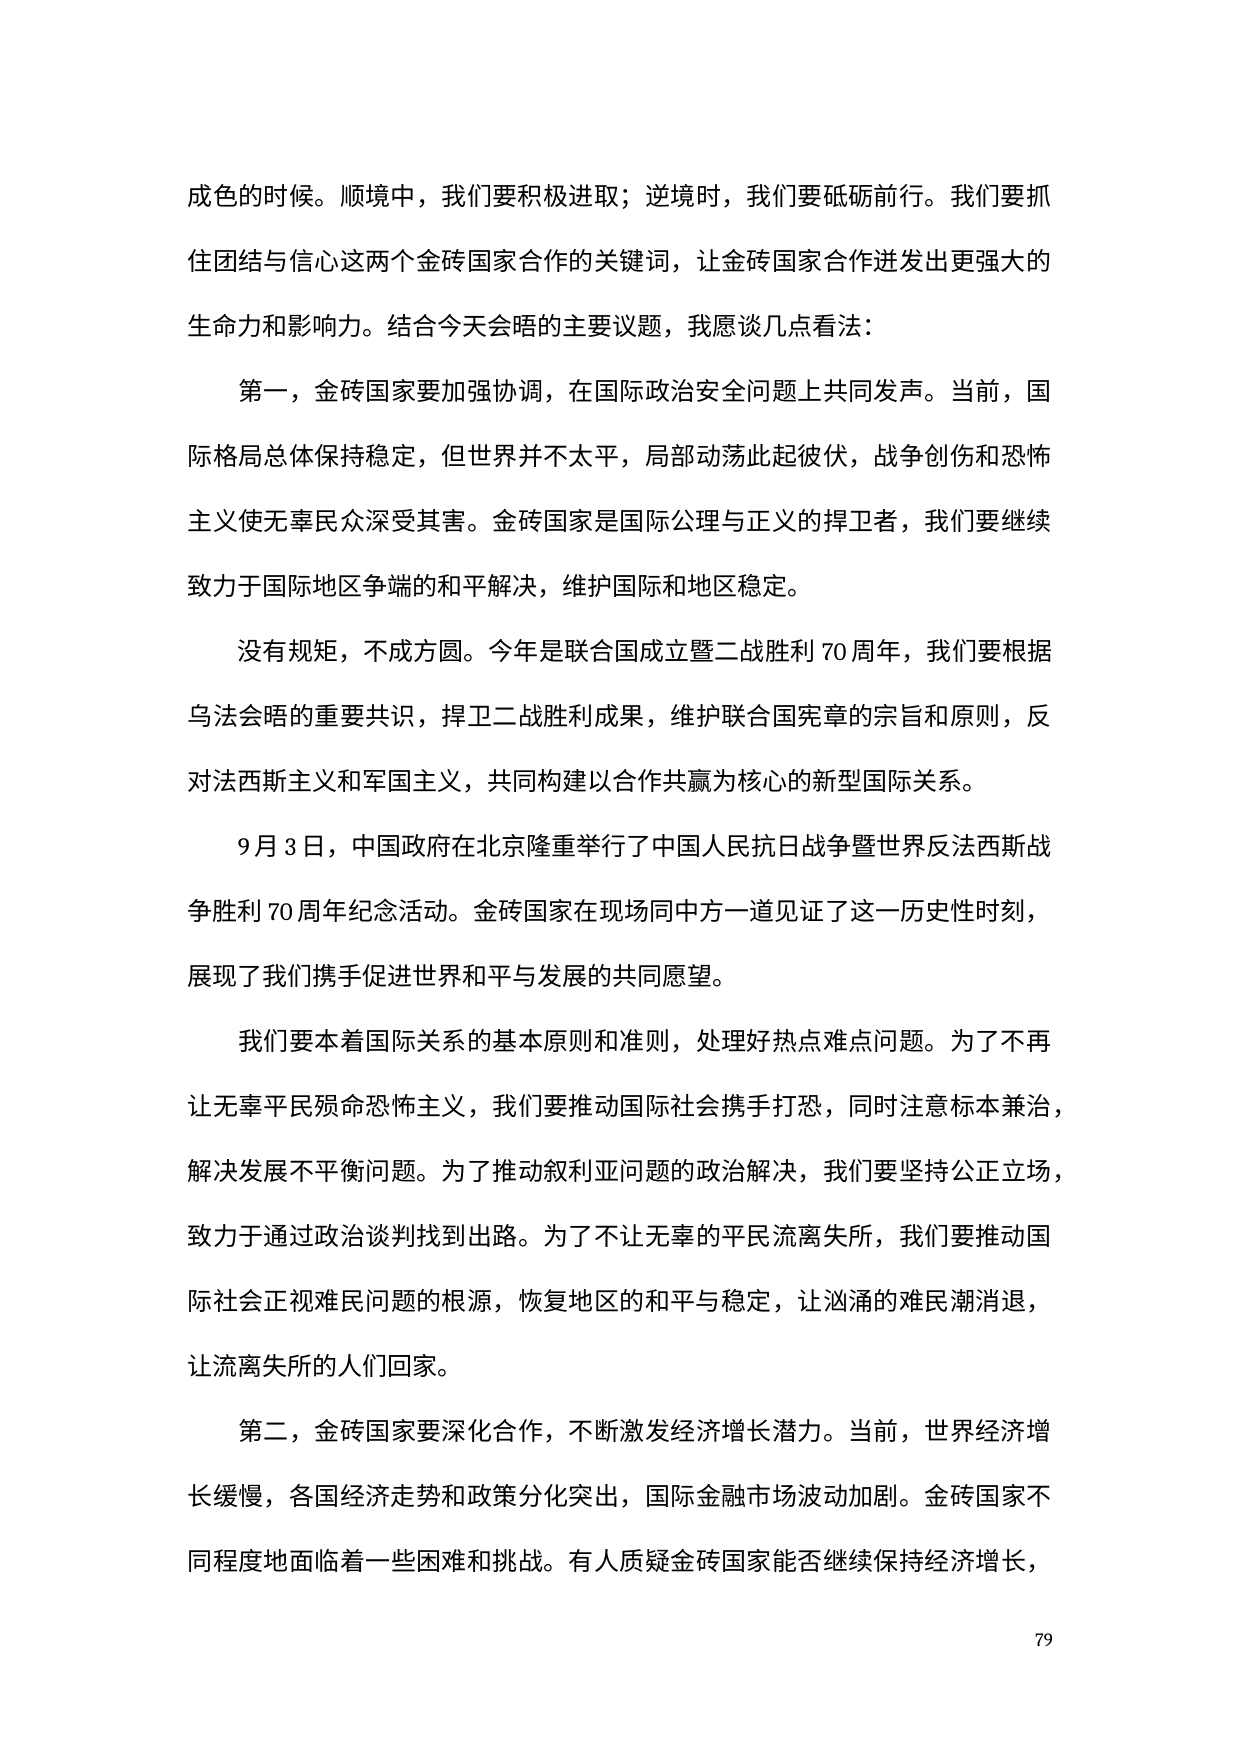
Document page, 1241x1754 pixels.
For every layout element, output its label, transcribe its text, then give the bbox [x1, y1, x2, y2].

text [187, 1397, 1053, 1592]
text 9月3日，中国政府在北京隆重举行了中国人民抗日战争暨世界反法西斯战争胜利70周年纪念活动。金砖国家在现场同中方一道见证了这一历史性时刻，展现了我们携手促进世界和平与发展的共同愿望。 [187, 812, 1053, 1007]
text 没有规矩，不成方圆。今年是联合国成立暨二战胜利70周年，我们要根据乌法会晤的重要共识，捍卫二战胜利成果，维护联合国宪章的宗旨和原则，反对法西斯主义和军国主义，共同构建以合作共赢为核心的新型国际关系。 [187, 617, 1053, 812]
text 我们要本着国际关系的基本原则和准则，处理好热点难点问题。为了不再让无辜平民殒命恐怖主义，我们要推动国际社会携手打恐，同时注意标本兼治，解决发展不平衡问题。为了推动叙利亚问题的政治解决，我们要坚持公正立场，致力于通过政治谈判找到出路。为了不让无辜的平民流离失所，我们要推动国际社会正视难民问题的根源，恢复地区的和平与稳定，让汹涌的难民潮消退，让流离失所的人们回家。 [187, 1007, 1053, 1397]
text 第一，金砖国家要加强协调，在国际政治安全问题上共同发声。当前，国际格局总体保持稳定，但世界并不太平，局部动荡此起彼伏，战争创伤和恐怖主义使无辜民众深受其害。金砖国家是国际公理与正义的捍卫者，我们要继续致力于国际地区争端的和平解决，维护国际和地区稳定。 [187, 357, 1053, 617]
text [187, 162, 1053, 357]
